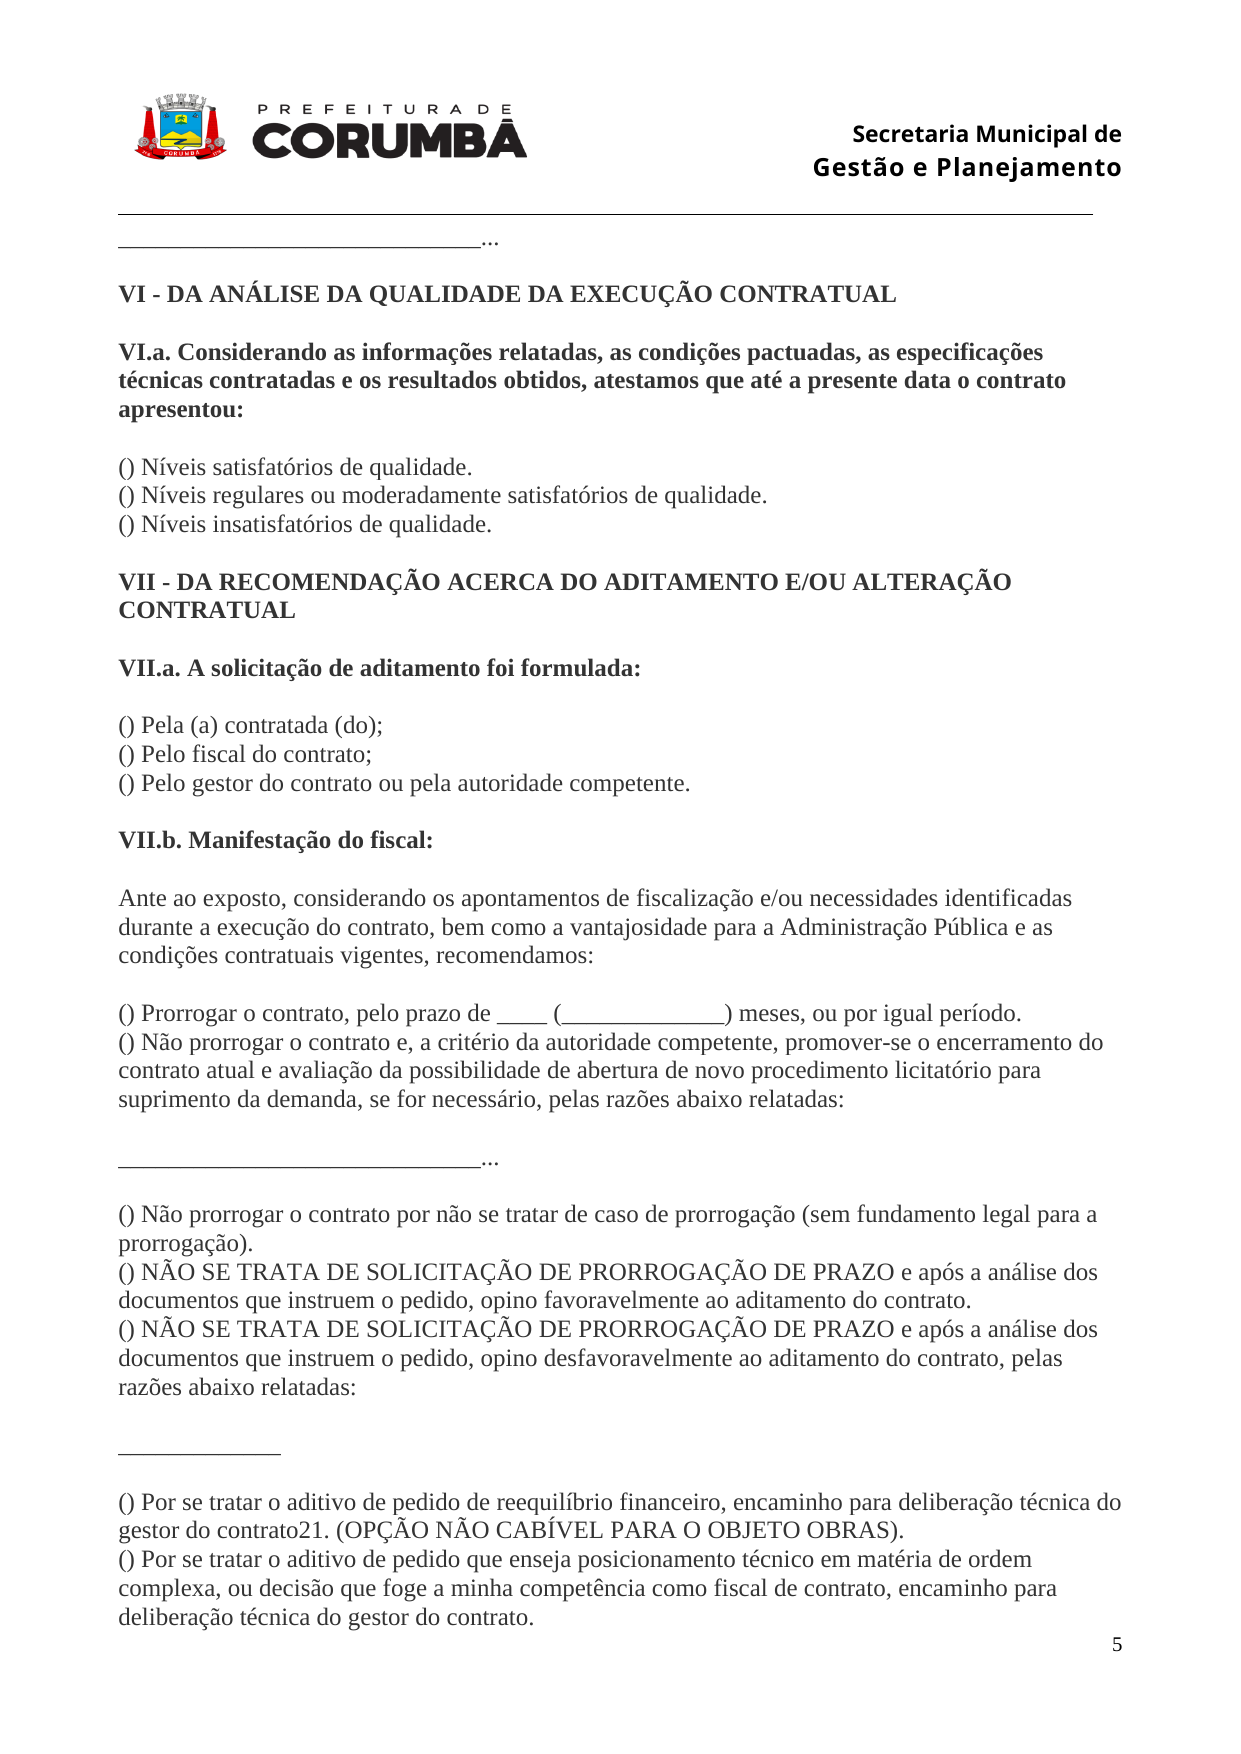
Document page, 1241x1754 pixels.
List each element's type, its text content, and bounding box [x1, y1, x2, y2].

picture [114, 76, 549, 180]
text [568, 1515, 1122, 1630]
